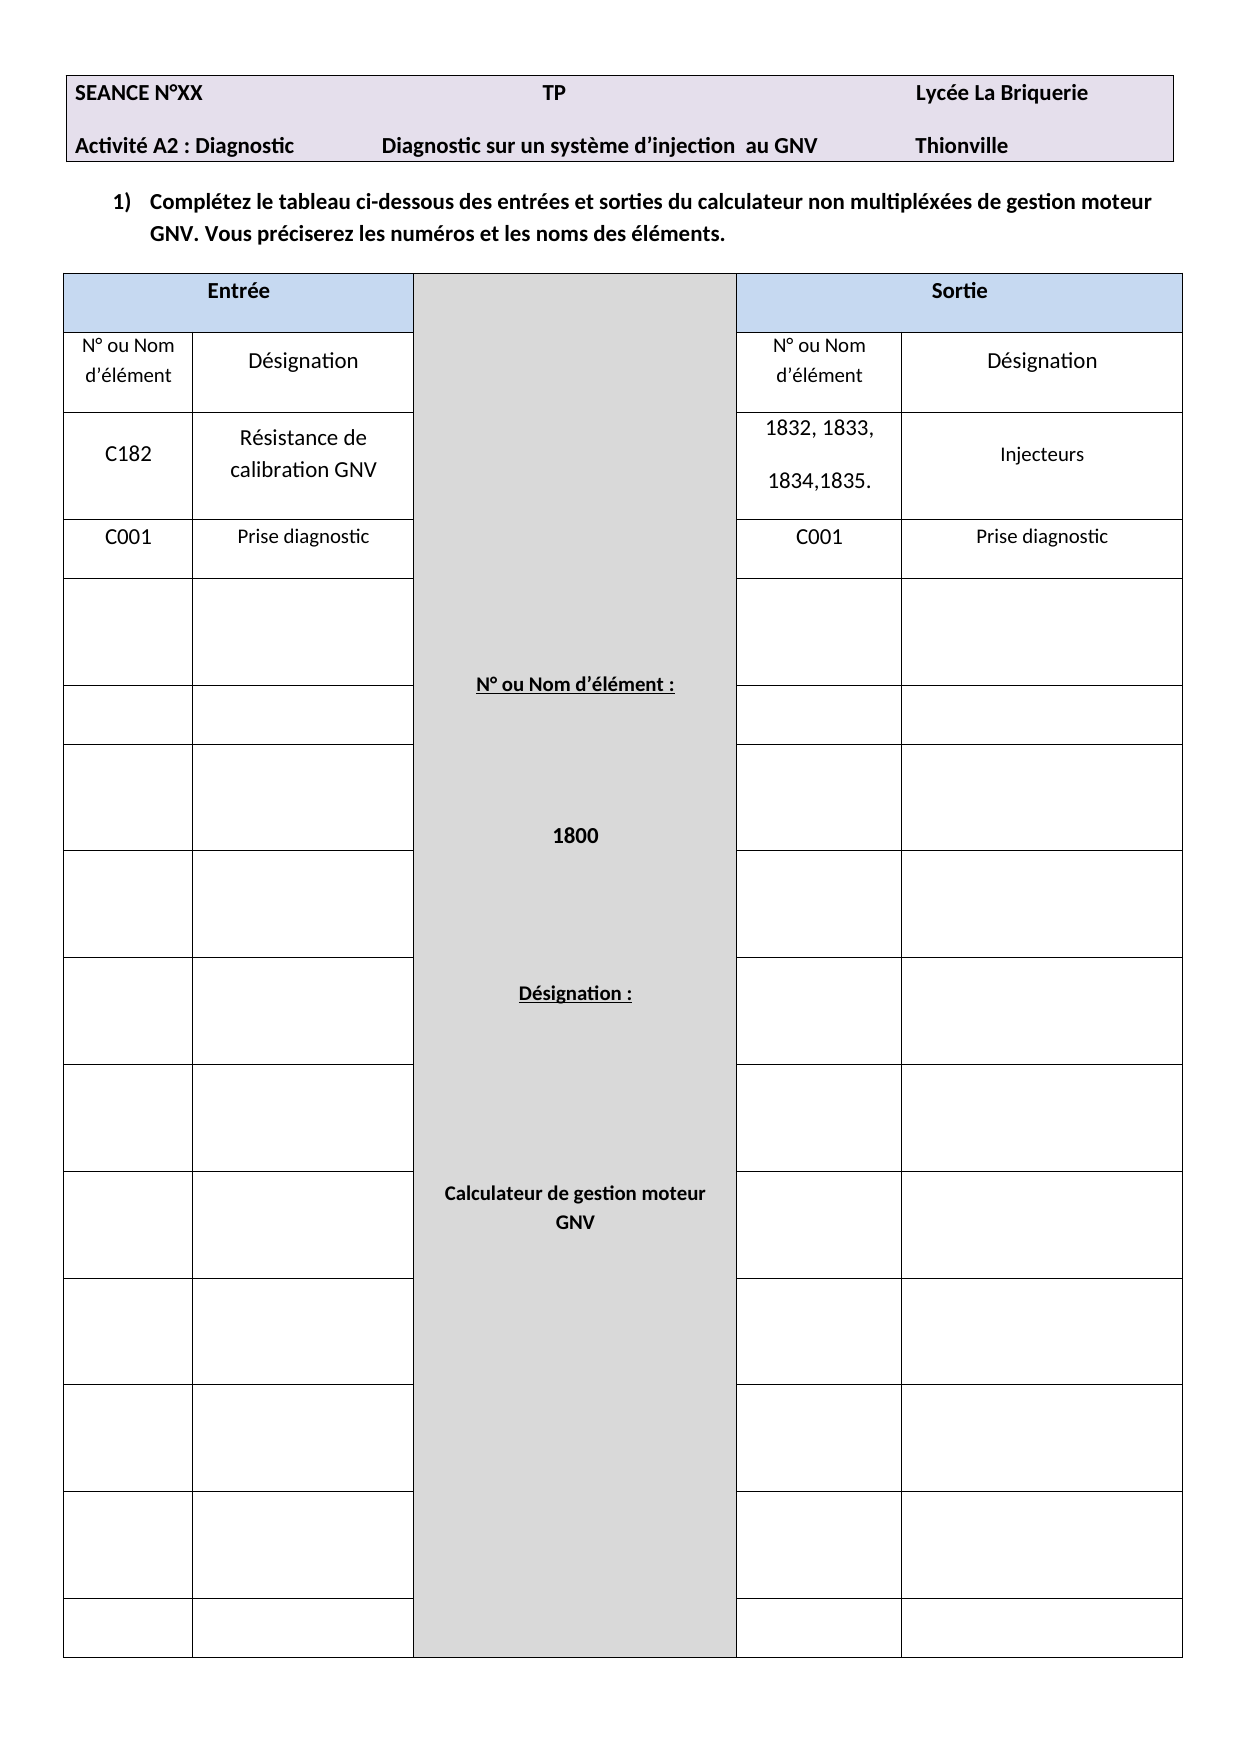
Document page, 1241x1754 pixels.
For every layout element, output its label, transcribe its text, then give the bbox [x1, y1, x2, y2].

table_cell [64, 1065, 192, 1171]
table_cell [902, 1599, 1182, 1657]
table_cell [193, 686, 413, 743]
table_cell [902, 1279, 1182, 1384]
table_cell [902, 1172, 1182, 1277]
table_cell [902, 1492, 1182, 1598]
table_cell [737, 745, 901, 850]
table_cell [902, 686, 1182, 743]
table_cell [64, 851, 192, 957]
table_cell C001 [737, 520, 901, 578]
table_cell [902, 1065, 1182, 1171]
table_cell Injecteurs [902, 413, 1182, 519]
table_cell [737, 686, 901, 743]
table_cell [902, 958, 1182, 1064]
table_cell Désignation [902, 333, 1182, 412]
table_cell [64, 1279, 192, 1384]
table_cell [737, 1065, 901, 1171]
table_cell [737, 1385, 901, 1491]
table_cell [193, 1599, 413, 1657]
table_cell [737, 851, 901, 957]
table_cell [193, 1492, 413, 1598]
table_cell [193, 579, 413, 684]
table_cell [902, 1385, 1182, 1491]
table_cell [193, 1385, 413, 1491]
table_cell C001 [64, 520, 192, 578]
table_cell [902, 579, 1182, 684]
table_cell Prise diagnostic [193, 520, 413, 578]
table_cell [64, 1492, 192, 1598]
table_cell [64, 1172, 192, 1277]
table_cell [902, 851, 1182, 957]
table_cell [64, 1385, 192, 1491]
table_cell Résistance de calibration GNV [193, 413, 413, 519]
table_cell [193, 1065, 413, 1171]
table_cell 1832, 1833, 1834,1835. [737, 413, 901, 519]
table_cell [737, 958, 901, 1064]
table_cell [193, 958, 413, 1064]
table_cell [737, 579, 901, 684]
table_cell [64, 745, 192, 850]
table_cell N° ou Nom d’élément [737, 333, 901, 412]
list Complétez le tableau ci-dessous des entrées et sorties du calculateur non multipléxées de gestion moteur GNV. Vous préciserez les numéros et les noms des éléments. [112, 187, 1165, 247]
table_cell [193, 1172, 413, 1277]
table_cell [64, 579, 192, 684]
table_cell [64, 1599, 192, 1657]
table_header Entrée [64, 274, 413, 332]
table_header N° ou Nom d’élément : 1800 Désignation : Calculateur de gestion moteur GNV [414, 274, 736, 1657]
table_cell [193, 745, 413, 850]
table_cell N° ou Nom d’élément [64, 333, 192, 412]
table_cell [902, 745, 1182, 850]
table_cell [737, 1492, 901, 1598]
table_cell [737, 1599, 901, 1657]
table_cell Désignation [193, 333, 413, 412]
text Activité A2 : Diagnostic Diagnostic sur un système d’injection au GNV Thionville [67, 128, 1173, 161]
text SEANCE N°XX TP Lycée La Briquerie [67, 76, 1173, 106]
table_header Sortie [737, 274, 1182, 332]
table_cell Prise diagnostic [902, 520, 1182, 578]
table_cell C182 [64, 413, 192, 519]
table_cell [193, 851, 413, 957]
table_cell [737, 1172, 901, 1277]
table_cell [193, 1279, 413, 1384]
table_cell [64, 958, 192, 1064]
table_cell [64, 686, 192, 743]
table_cell [737, 1279, 901, 1384]
